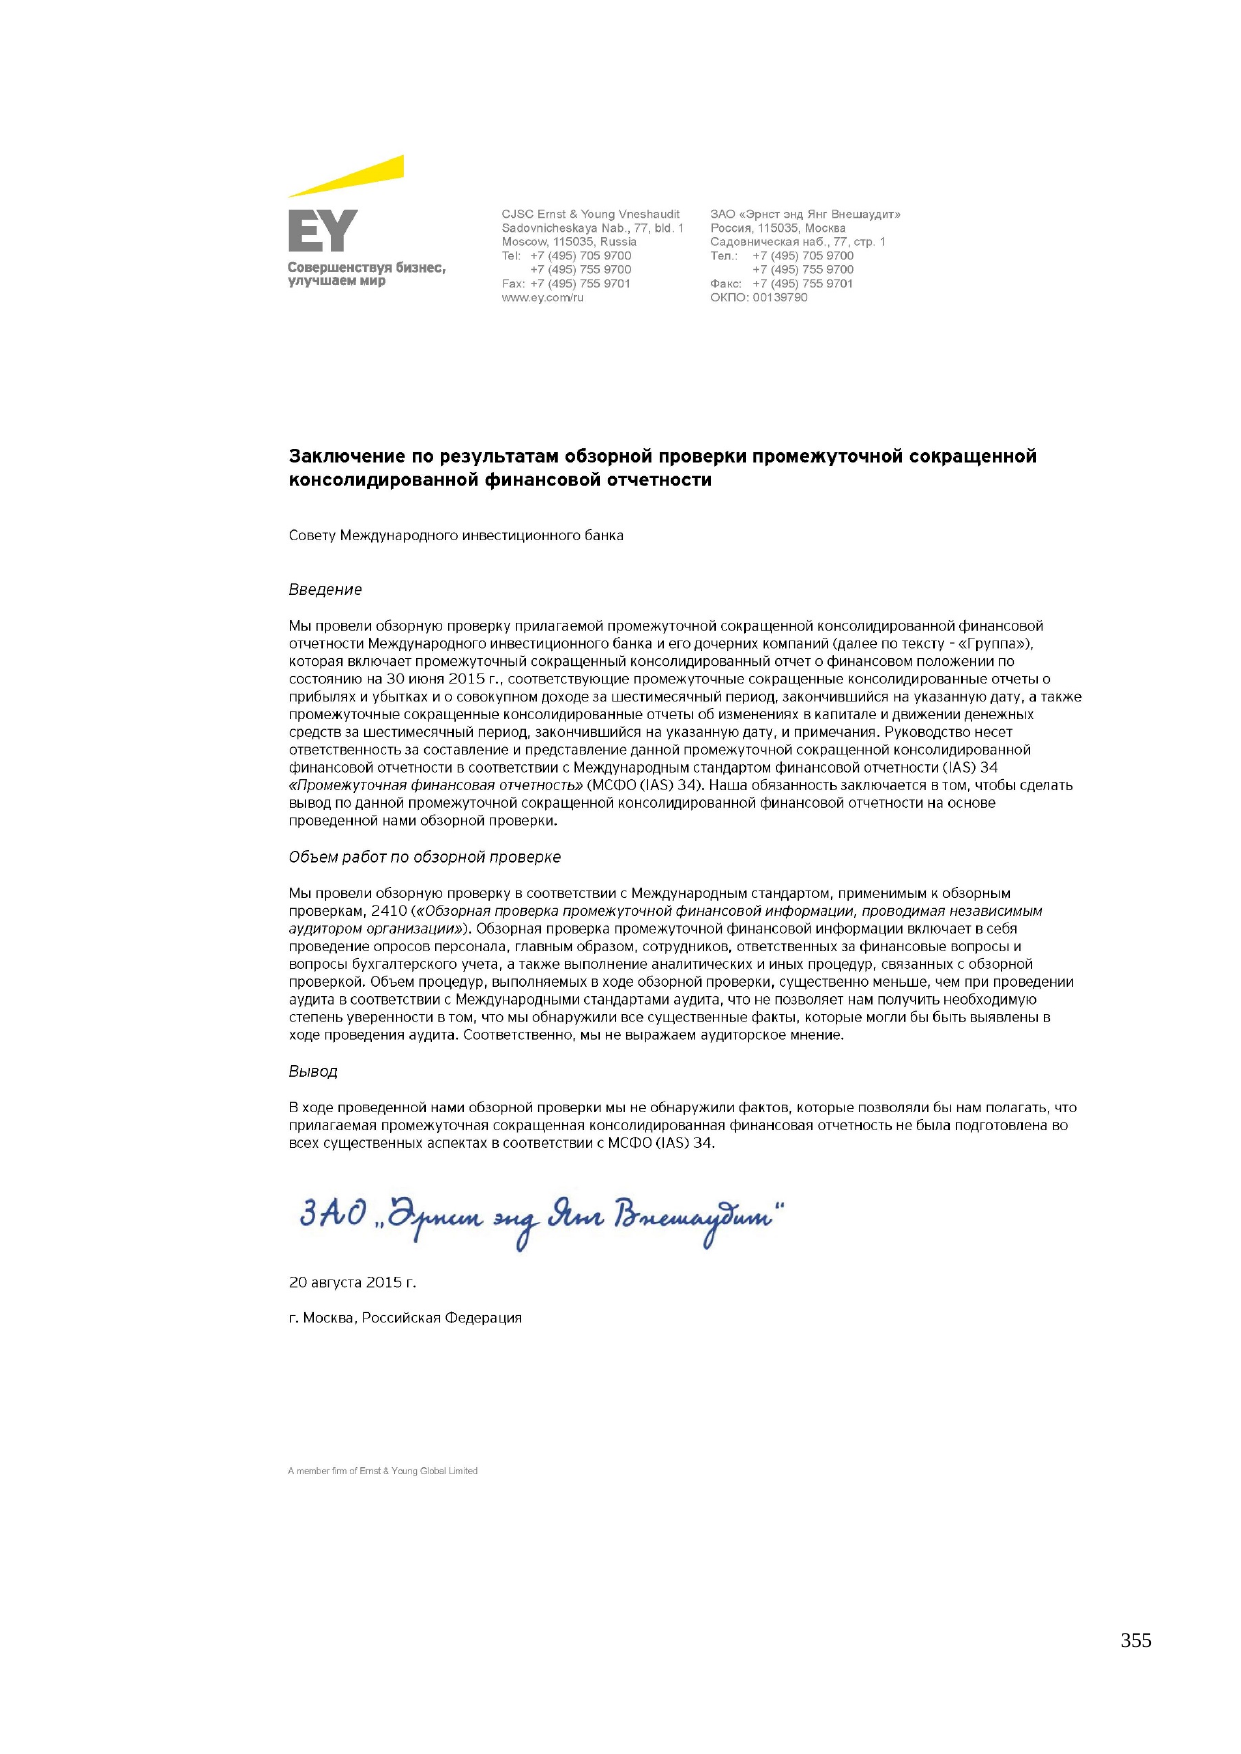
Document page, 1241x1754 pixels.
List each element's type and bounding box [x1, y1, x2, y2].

picture [177, 118, 1152, 1497]
